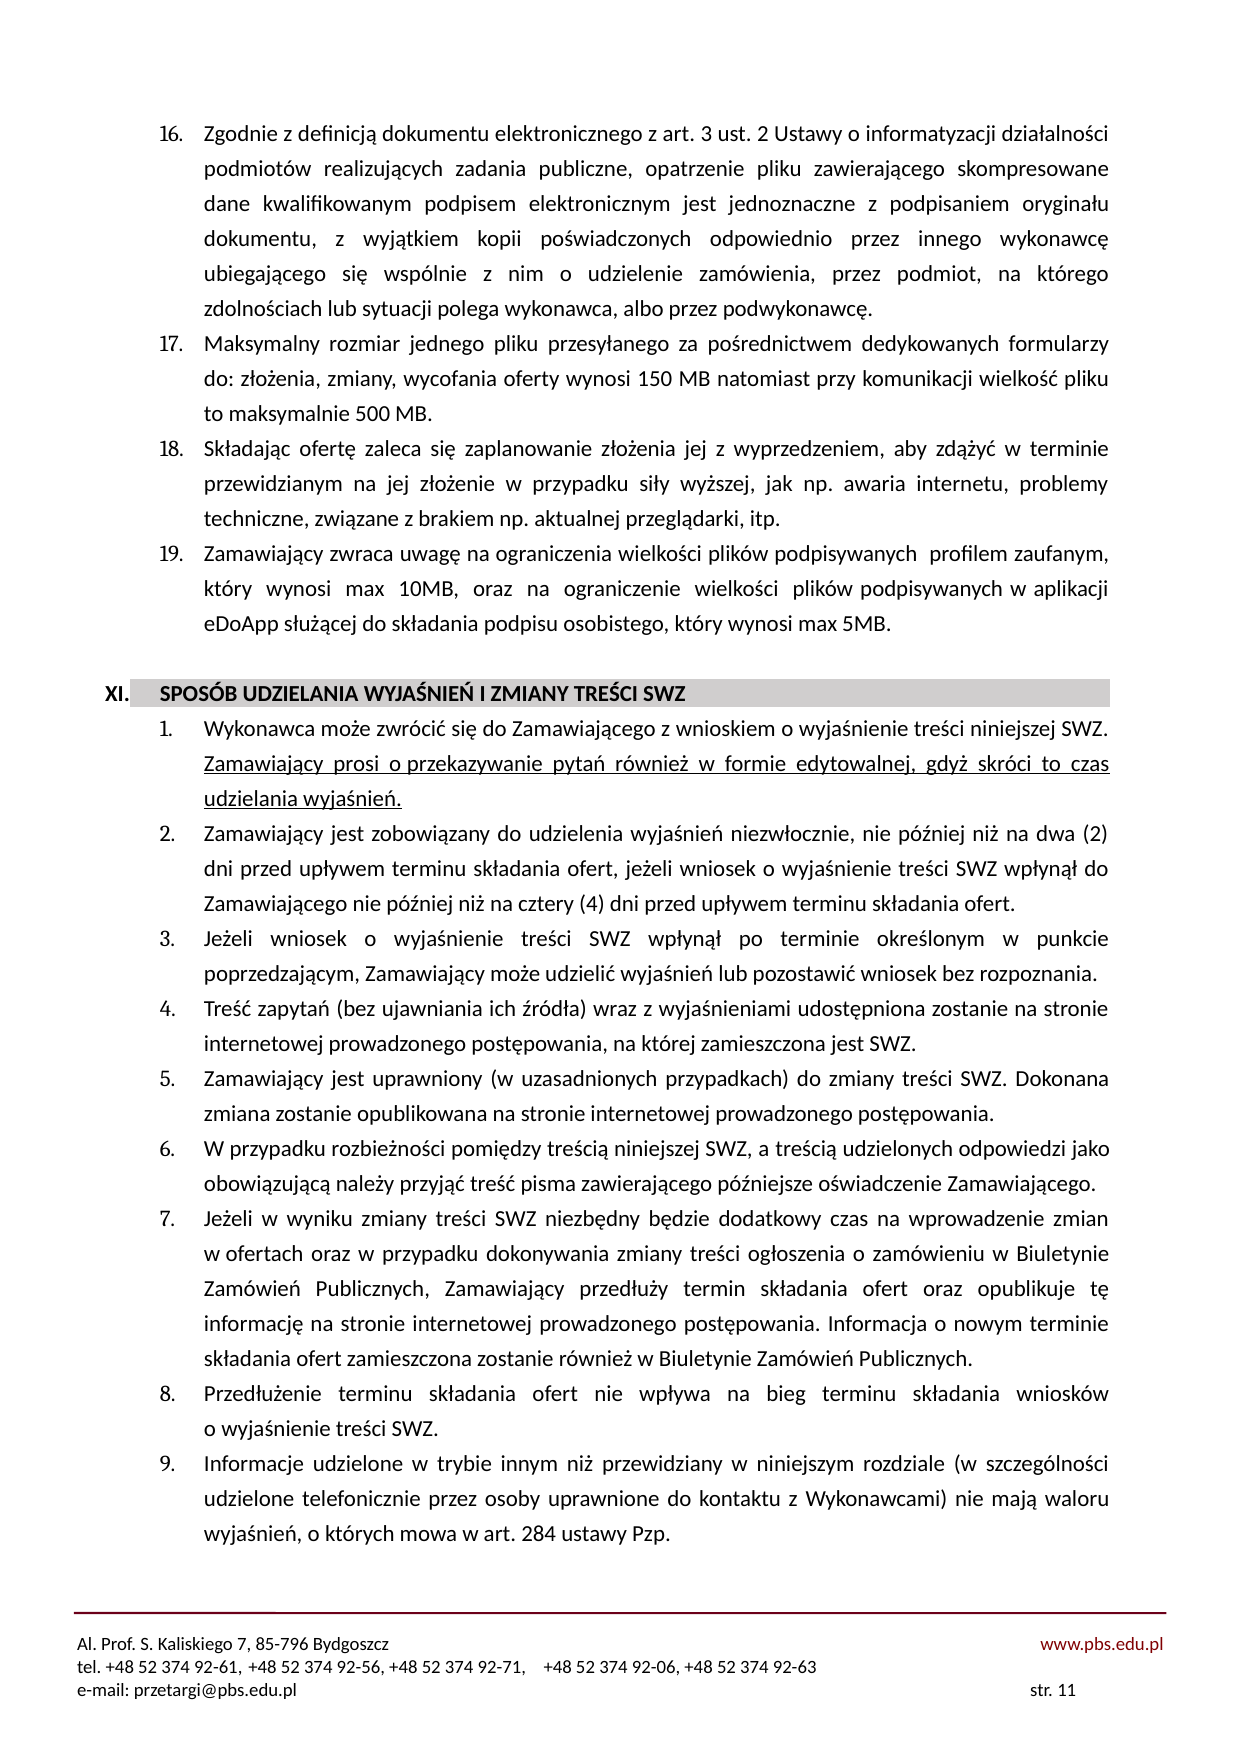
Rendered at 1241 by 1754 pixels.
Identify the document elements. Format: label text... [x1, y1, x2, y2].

list Jeżeli wniosek o wyjaśnienie treści SWZ wpłynął po terminie określonym w punkcie poprzedzającym, Zamawiający może udzielić wyjaśnień lub pozostawić wniosek bez rozpoznania. [159, 924, 1110, 987]
list Zamawiający jest uprawniony (w uzasadnionych przypadkach) do zmiany treści SWZ. Dokonana zmiana zostanie opublikowana na stronie internetowej prowadzonego postępowania. [159, 1064, 1110, 1127]
list Składając ofertę zaleca się zaplanowanie złożenia jej z wyprzedzeniem, aby zdążyć w terminie przewidzianym na jej złożenie w przypadku siły wyższej, jak np. awaria internetu, problemy techniczne, związane z brakiem np. aktualnej przeglądarki, itp. [159, 434, 1110, 532]
list SPOSÓB UDZIELANIA WYJAŚNIEŃ I ZMIANY TREŚCI SWZ [130, 679, 1110, 707]
list Maksymalny rozmiar jednego pliku przesyłanego za pośrednictwem dedykowanych formularzy do: złożenia, zmiany, wycofania oferty wynosi 150 MB natomiast przy komunikacji wielkość pliku to maksymalnie 500 MB. [159, 329, 1110, 427]
list Informacje udzielone w trybie innym niż przewidziany w niniejszym rozdziale (w szczególności udzielone telefonicznie przez osoby uprawnione do kontaktu z Wykonawcami) nie mają waloru wyjaśnień, o których mowa w art. 284 ustawy Pzp. [159, 1449, 1110, 1547]
list Zamawiający jest zobowiązany do udzielenia wyjaśnień niezwłocznie, nie później niż na dwa (2) dni przed upływem terminu składania ofert, jeżeli wniosek o wyjaśnienie treści SWZ wpłynął do Zamawiającego nie później niż na cztery (4) dni przed upływem terminu składania ofert. [159, 819, 1110, 917]
list Zamawiający zwraca uwagę na ograniczenia wielkości plików podpisywanych profilem zaufanym, który wynosi max 10MB, oraz na ograniczenie wielkości plików podpisywanych w aplikacji eDoApp służącej do składania podpisu osobistego, który wynosi max 5MB. [159, 539, 1110, 637]
list Jeżeli w wyniku zmiany treści SWZ niezbędny będzie dodatkowy czas na wprowadzenie zmian w ofertach oraz w przypadku dokonywania zmiany treści ogłoszenia o zamówieniu w Biuletynie Zamówień Publicznych, Zamawiający przedłuży termin składania ofert oraz opublikuje tę informację na stronie internetowej prowadzonego postępowania. Informacja o nowym terminie składania ofert zamieszczona zostanie również w Biuletynie Zamówień Publicznych. [159, 1204, 1110, 1372]
list Zgodnie z definicją dokumentu elektronicznego z art. 3 ust. 2 Ustawy o informatyzacji działalności podmiotów realizujących zadania publiczne, opatrzenie pliku zawierającego skompresowane dane kwalifikowanym podpisem elektronicznym jest jednoznaczne z podpisaniem oryginału dokumentu, z wyjątkiem kopii poświadczonych odpowiednio przez innego wykonawcę ubiegającego się wspólnie z nim o udzielenie zamówienia, przez podmiot, na którego zdolnościach lub sytuacji polega wykonawca, albo przez podwykonawcę. [159, 119, 1110, 322]
list W przypadku rozbieżności pomiędzy treścią niniejszej SWZ, a treścią udzielonych odpowiedzi jako obowiązującą należy przyjąć treść pisma zawierającego późniejsze oświadczenie Zamawiającego. [159, 1134, 1110, 1197]
list Treść zapytań (bez ujawniania ich źródła) wraz z wyjaśnieniami udostępniona zostanie na stronie internetowej prowadzonego postępowania, na której zamieszczona jest SWZ. [159, 994, 1110, 1057]
list Przedłużenie terminu składania ofert nie wpływa na bieg terminu składania wniosków o wyjaśnienie treści SWZ. [159, 1379, 1110, 1442]
list Wykonawca może zwrócić się do Zamawiającego z wnioskiem o wyjaśnienie treści niniejszej SWZ. Zamawiający prosi o przekazywanie pytań również w formie edytowalnej, gdyż skróci to czas udzielania wyjaśnień. [159, 714, 1110, 812]
